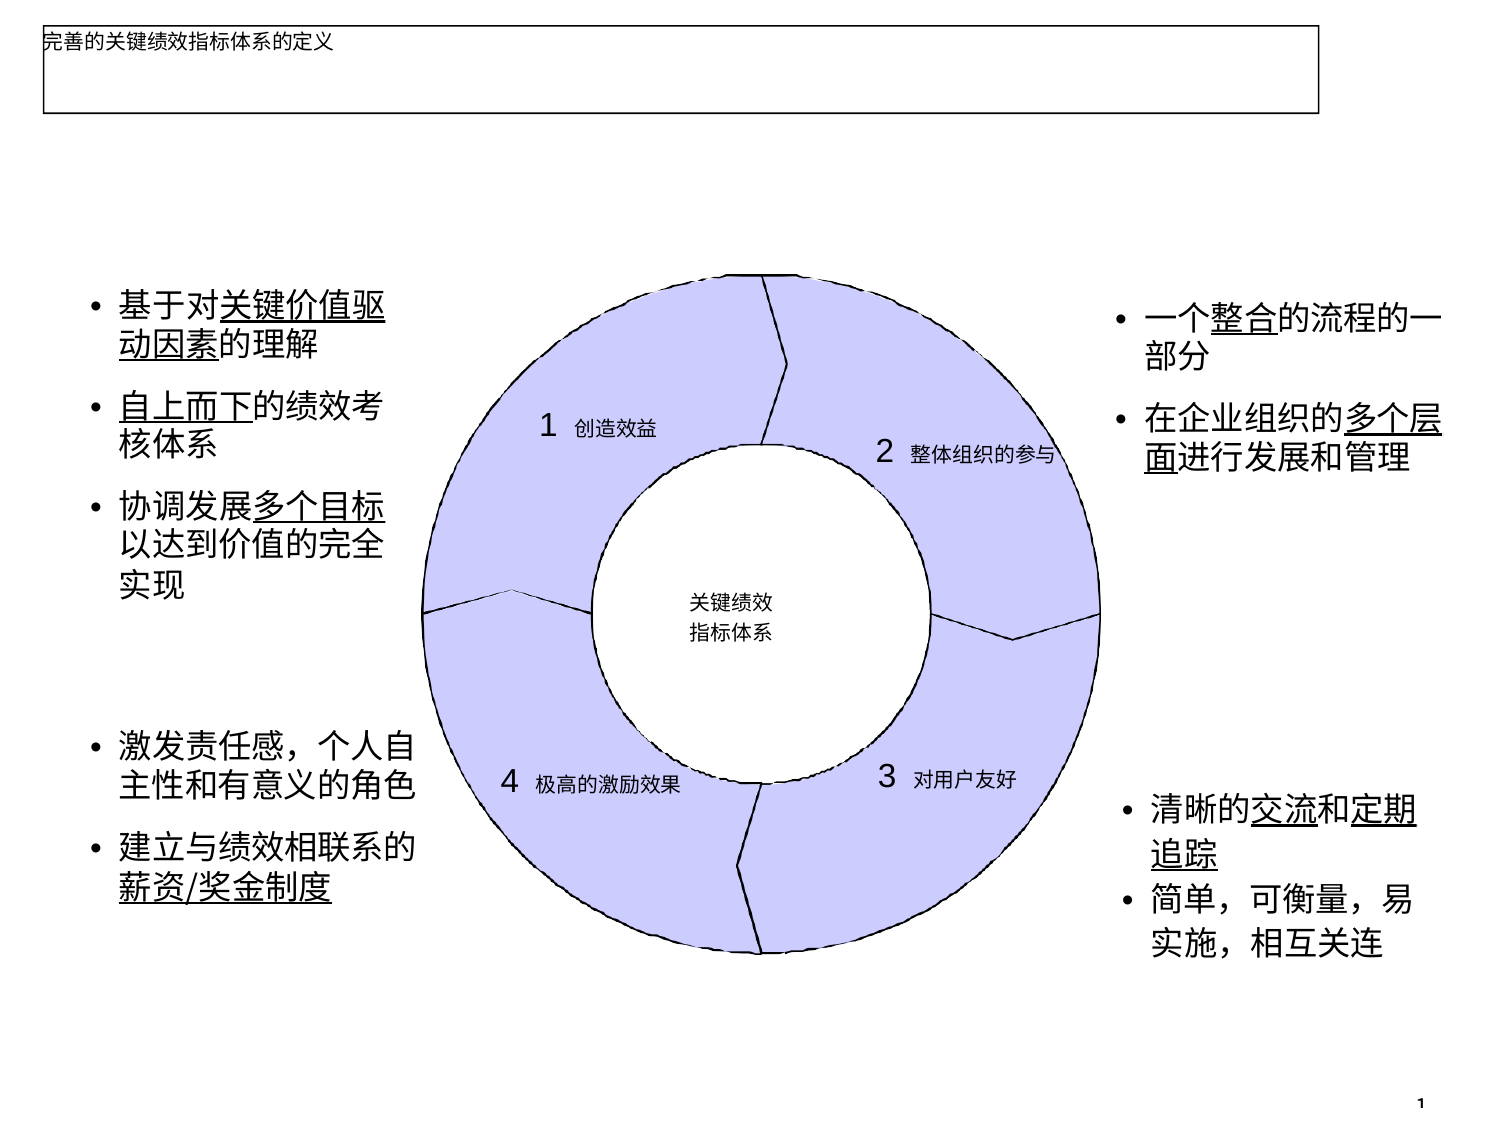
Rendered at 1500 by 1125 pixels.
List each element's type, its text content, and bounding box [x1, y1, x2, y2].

list 自上而下的绩效考核体系 [90, 386, 385, 466]
list 协调发展多个目标以达到价值的完全实现 [90, 486, 385, 607]
list 清晰的交流和定期追踪 [1122, 786, 1417, 876]
list 基于对关键价值驱动因素的理解 [90, 286, 385, 366]
list 建立与绩效相联系的薪资/奖金制度 [90, 827, 419, 909]
list 一个整合的流程的一部分 [1115, 298, 1444, 378]
picture [421, 274, 1101, 955]
list 在企业组织的多个层面进行发展和管理 [1115, 399, 1444, 479]
list 激发责任感，个人自主性和有意义的角色 [90, 725, 419, 807]
list 简单，可衡量，易实施，相互关连 [1122, 876, 1417, 965]
